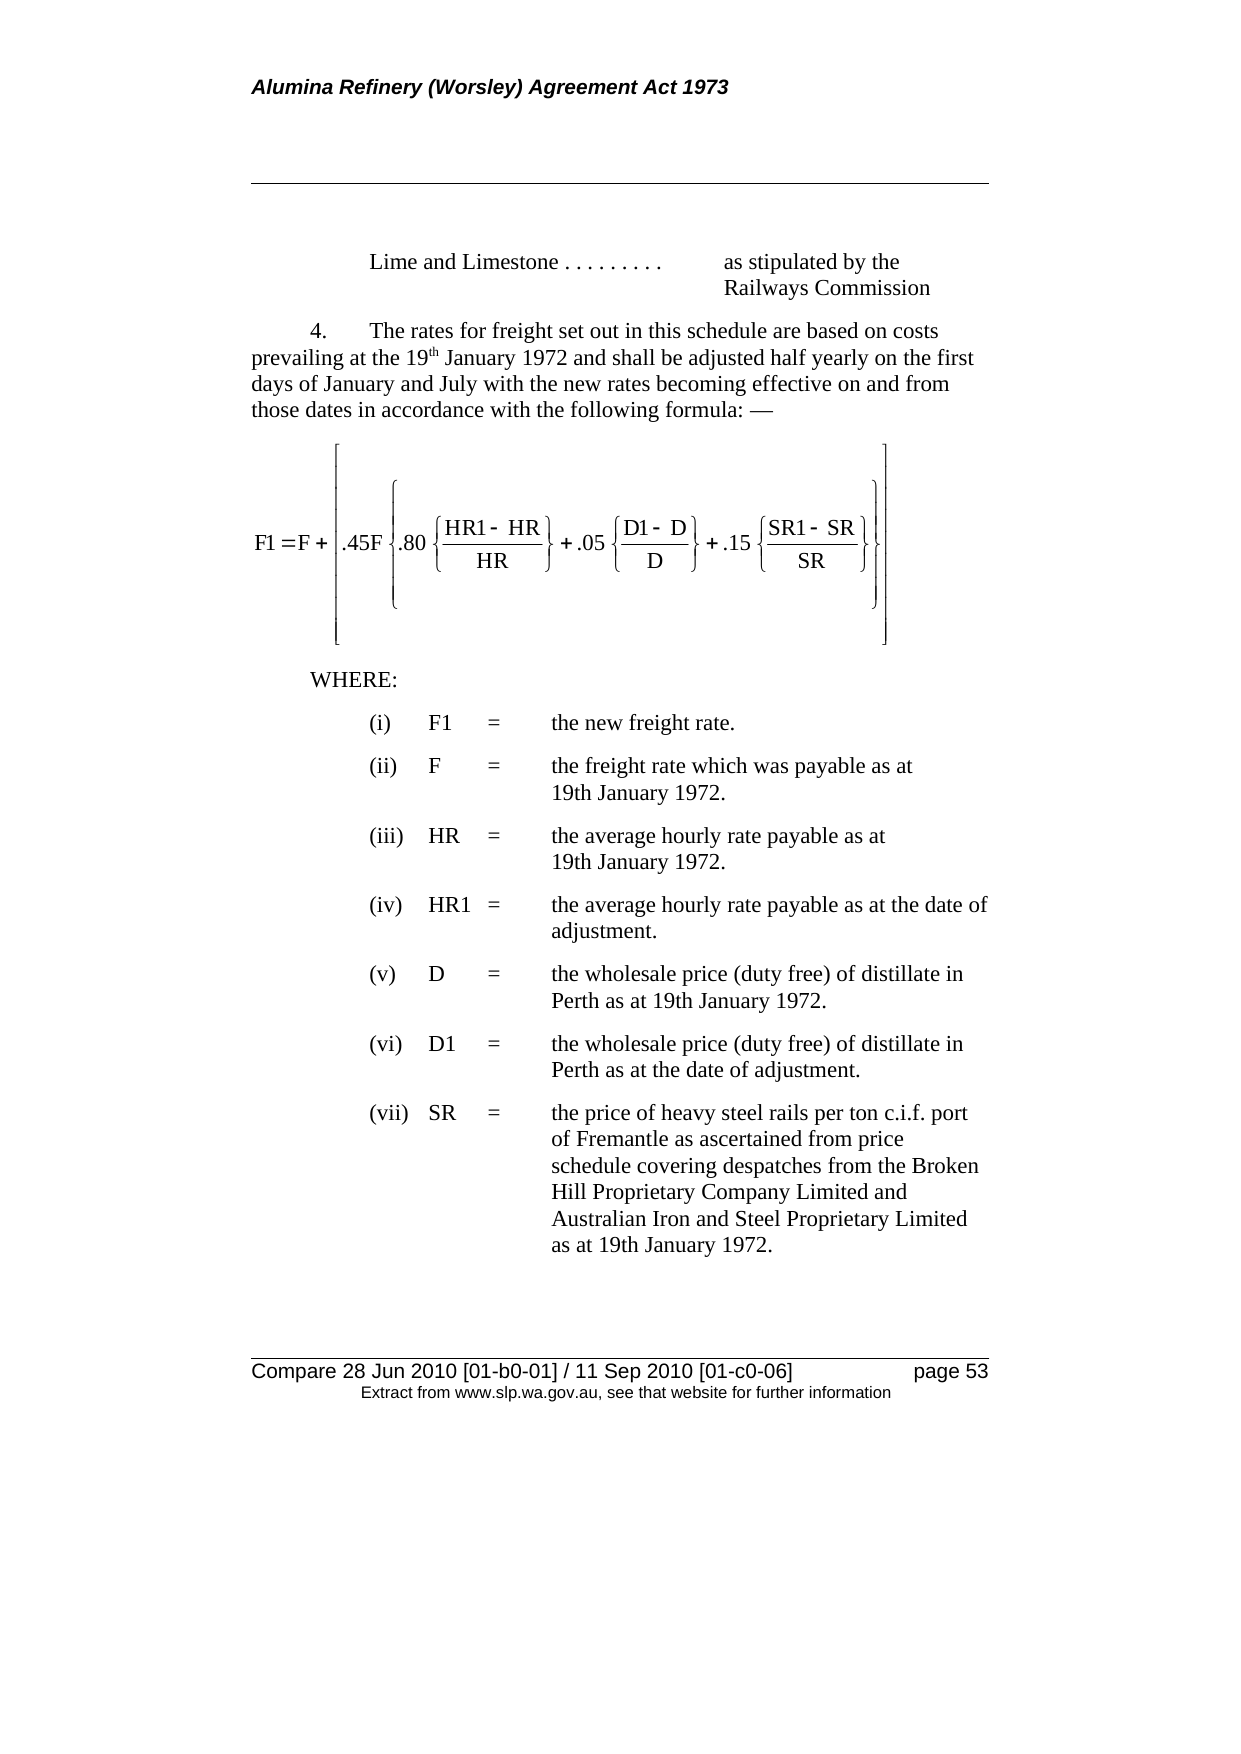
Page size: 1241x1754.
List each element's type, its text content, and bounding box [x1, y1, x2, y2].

text (iv) HR1 = the average hourly rate payable as at the date of adjustment. [251, 891, 989, 944]
text 4. The rates for freight set out in this schedule are based on costs prevailing at the 19th January 1972 and shall be adjusted half yearly on the first days of January and July with the new rates becoming effective on and from those dates in accordance with the following formula: — [251, 317, 989, 423]
text WHERE: [251, 666, 989, 693]
text (i) F1 = the new freight rate. [251, 709, 989, 736]
text (v) D = the wholesale price (duty free) of distillate in Perth as at 19th January 1972. [251, 960, 989, 1013]
text (ii) F = the freight rate which was payable as at 19th January 1972. [251, 752, 989, 805]
text (vii) SR = the price of heavy steel rails per ton c.i.f. port of Fremantle as ascertained from price schedule covering despatches from the Broken Hill Proprietary Company Limited and Australian Iron and Steel Proprietary Limited as at 19th January 1972. [251, 1099, 989, 1257]
text (vi) D1 = the wholesale price (duty free) of distillate in Perth as at the date of adjustment. [251, 1030, 989, 1082]
table_cell as stipulated by the Railways Commission [694, 248, 989, 301]
table_cell Lime and Limestone . . . . . . . . . [340, 248, 694, 301]
text (iii) HR = the average hourly rate payable as at 19th January 1972. [251, 822, 989, 874]
